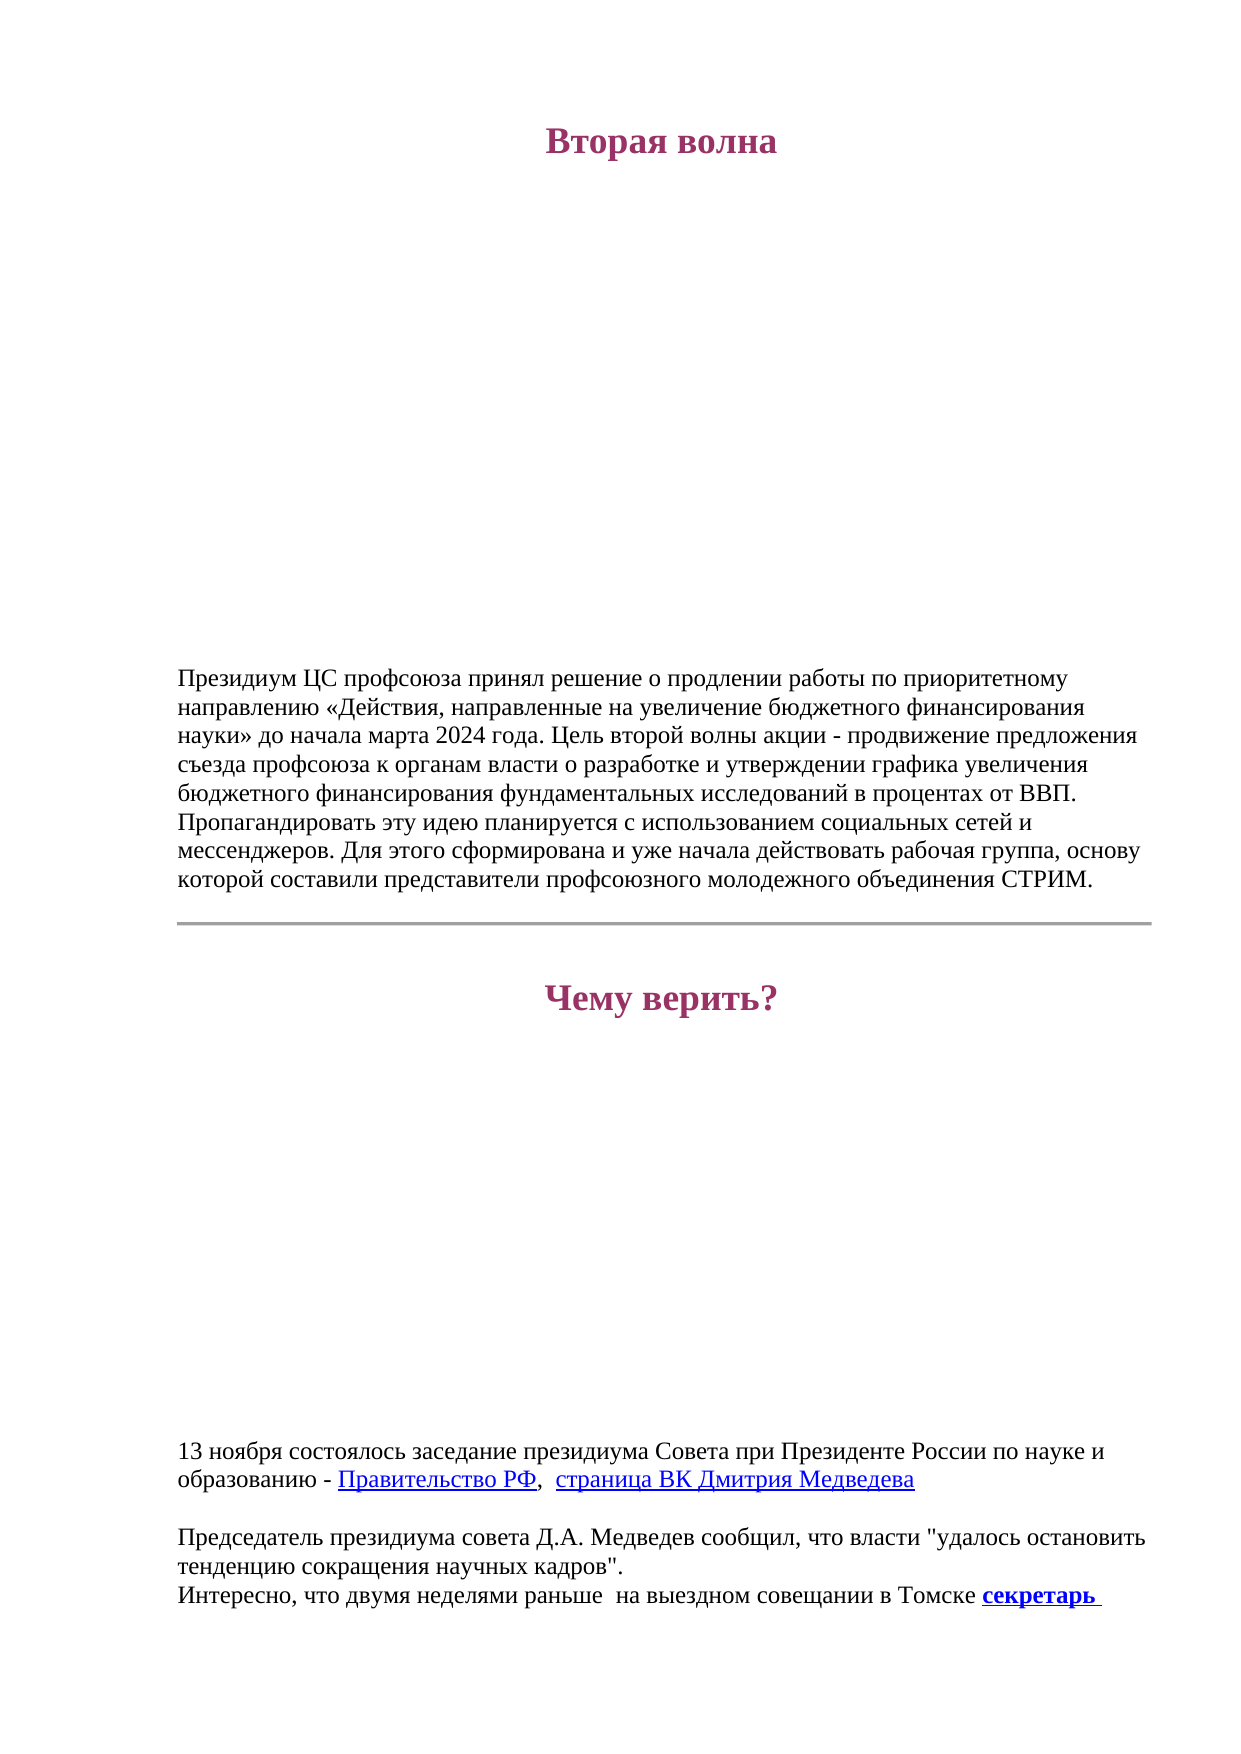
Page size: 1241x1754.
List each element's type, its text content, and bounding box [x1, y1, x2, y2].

text Вторая волна [177, 118, 1152, 634]
text 13 ноября состоялось заседание президиума Совета при Президенте России по науке и образованию - Правительство РФ, страница ВК Дмитрия Медведева [177, 1436, 1152, 1493]
text Чему верить? [177, 975, 1152, 1407]
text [177, 1522, 1152, 1609]
text Президиум ЦС профсоюза принял решение о продлении работы по приоритетному направлению «Действия, направленные на увеличение бюджетного финансирования науки» до начала марта 2024 года. Цель второй волны акции - продвижение предложения съезда профсоюза к органам власти о разработке и утверждении графика увеличения бюджетного финансирования фундаментальных исследований в процентах от ВВП. Пропагандировать эту идею планируется с использованием социальных сетей и мессенджеров. Для этого сформирована и уже начала действовать рабочая группа, основу которой составили представители профсоюзного молодежного объединения СТРИМ. [177, 663, 1152, 893]
